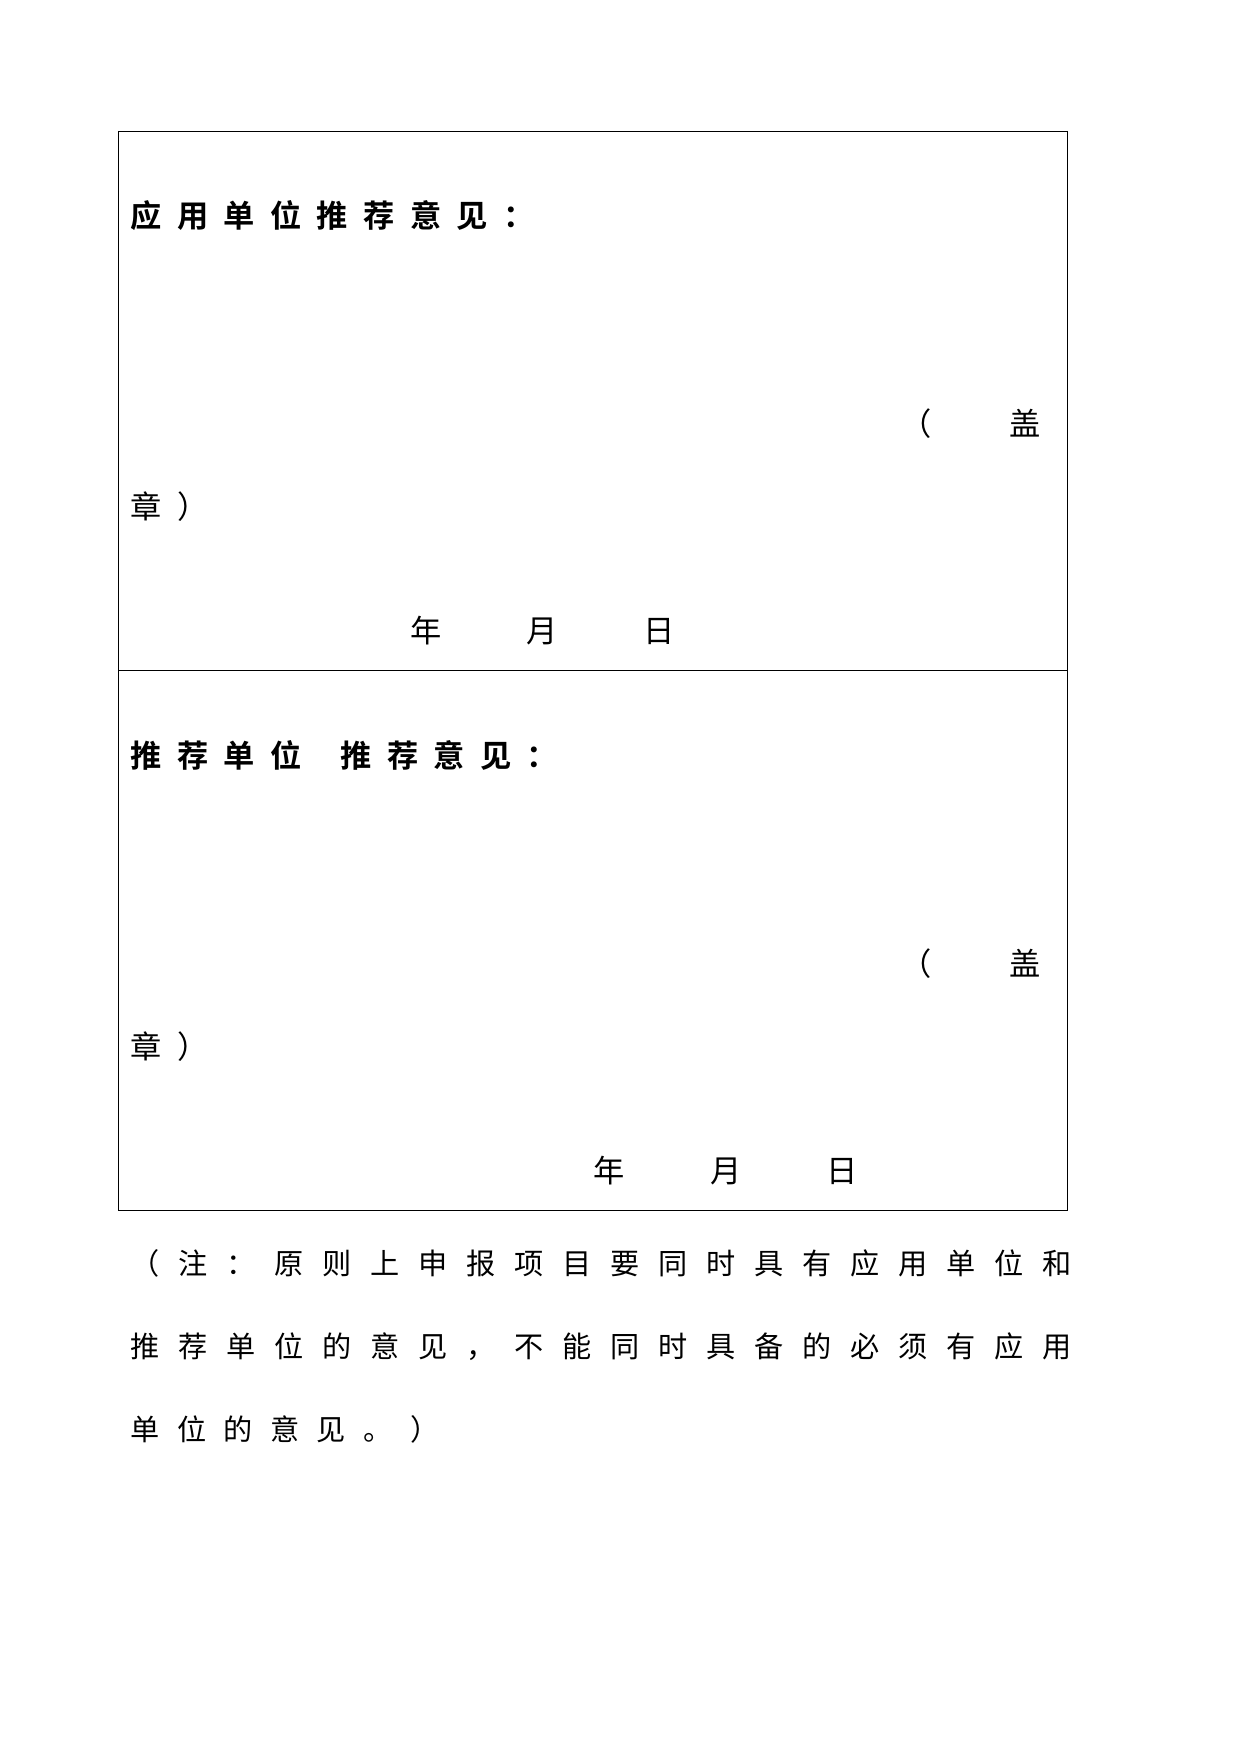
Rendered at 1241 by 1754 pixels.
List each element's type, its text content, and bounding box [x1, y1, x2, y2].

text （注：原则上申报项目要同时具有应用单位和推荐单位的意见，不能同时具备的必须有应用单位的意见。） [130, 1220, 1091, 1469]
table_header 应用单位推荐意见： （盖章） 年 月 日 [119, 132, 1067, 670]
table_cell 推荐单位 推荐意见： （盖章） 年 月 日 [119, 671, 1067, 1210]
